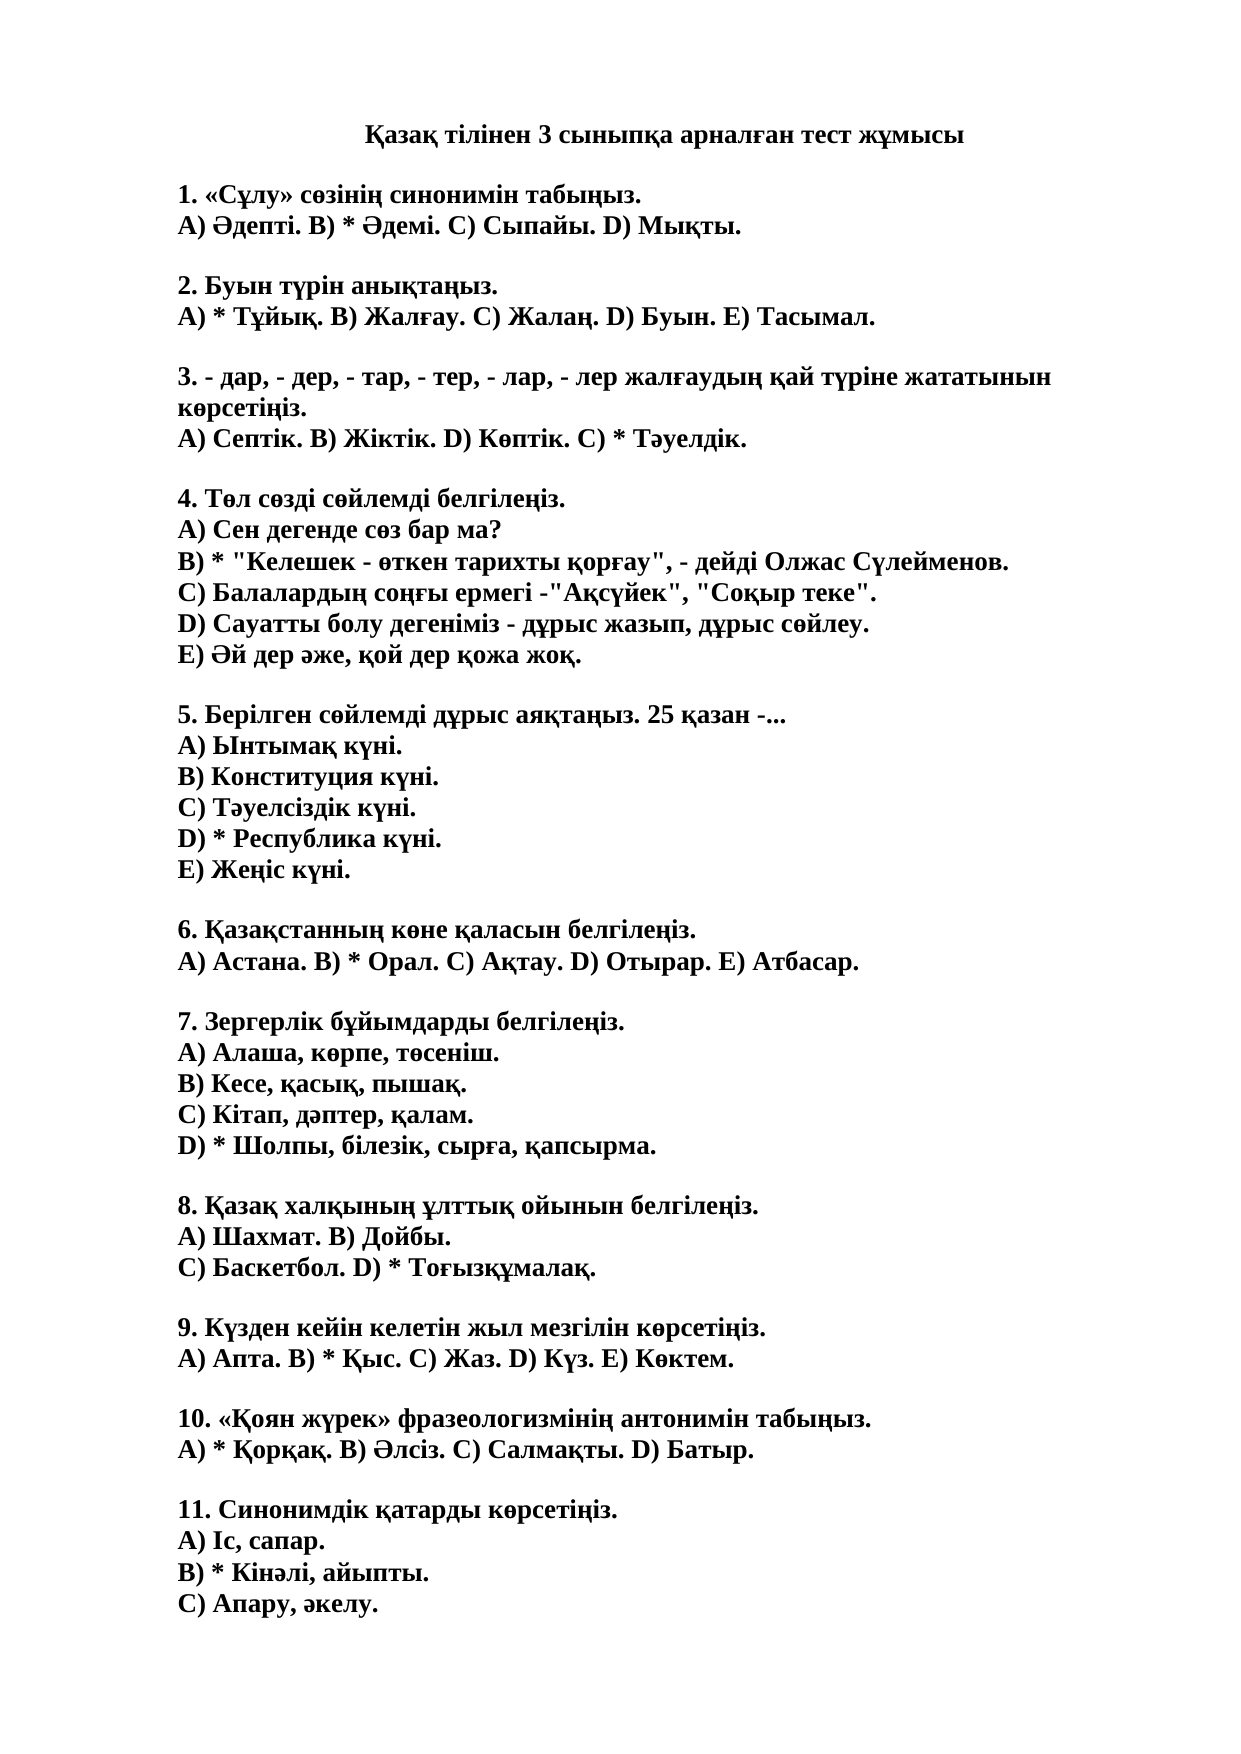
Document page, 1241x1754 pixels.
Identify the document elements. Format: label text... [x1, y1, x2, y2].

text А) Астана. В) * Орал. С) Ақтау. D) Отырар. Е) Атбасар. [177, 945, 1152, 976]
text 8. Қазақ халқының ұлттық ойынын белгілеңіз. [177, 1189, 1152, 1220]
text 6. Қазақстанның көне қаласын белгілеңіз. [177, 913, 1152, 945]
text А) Әдепті. В) * Әдемі. С) Сыпайы. D) Мықты. [177, 209, 1152, 240]
text D) Сауатты болу дегеніміз - дұрыс жазып, дұрыс сөйлеу. [177, 607, 1152, 638]
text 1. «Сұлу» сөзінің синонимін табыңыз. [177, 178, 1152, 209]
text А) Шахмат. В) Дойбы. [177, 1220, 1152, 1251]
text 4. Төл сөзді сөйлемді белгілеңіз. [177, 482, 1152, 513]
text 11. Синонимдік қатарды көрсетіңіз. [177, 1493, 1152, 1524]
text A) * Тұйық. В) Жалғау. С) Жалаң. D) Буын. Е) Тасымал. [177, 300, 1152, 331]
text B) * Кінәлі, айыпты. [177, 1556, 1152, 1587]
text Е) Жеңіс күні. [177, 854, 1152, 885]
text Е) Әй дер әже, қой дер қожа жоқ. [177, 638, 1152, 669]
text А) Іс, сапар. [177, 1524, 1152, 1556]
text D) * Республика күні. [177, 822, 1152, 854]
text С) Балалардың соңғы ермегі -"Ақсүйек", "Соқыр теке". [177, 576, 1152, 607]
text С) Апару, әкелу. [177, 1587, 1152, 1618]
text С) Баскетбол. D) * Тоғызқұмалақ. [177, 1251, 1152, 1282]
text А) Ынтымақ күні. [177, 729, 1152, 760]
text А) Септік. В) Жіктік. D) Көптік. C) * Тәуелдік. [177, 422, 1152, 453]
text С) Тәуелсіздік күні. [177, 791, 1152, 822]
text 3. - дар, - дер, - тар, - тер, - лар, - лер жалғаудың қай түріне жататынын көрсетіңіз. [177, 360, 1152, 422]
text B) * "Келешек - өткен тарихты қорғау", - дейді Олжас Сүлейменов. [177, 544, 1152, 576]
text С) Кітап, дәптер, қалам. [177, 1098, 1152, 1129]
text А) Апта. B) * Қыс. С) Жаз. D) Күз. Е) Көктем. [177, 1342, 1152, 1373]
text А) Сен дегенде сөз бар ма? [177, 513, 1152, 544]
text В) Конституция күні. [177, 760, 1152, 791]
text А) Алаша, көрпе, төсеніш. [177, 1036, 1152, 1067]
text В) Кесе, қасық, пышақ. [177, 1067, 1152, 1098]
text A) * Қорқақ. В) Әлсіз. С) Салмақты. D) Батыр. [177, 1433, 1152, 1464]
text 2. Буын түрін анықтаңыз. [177, 269, 1152, 300]
text D) * Шолпы, білезік, сырға, қапсырма. [177, 1129, 1152, 1160]
text Қазақ тілінен 3 сыныпқа арналған тест жұмысы [177, 118, 1152, 149]
text 9. Күзден кейін келетін жыл мезгілін көрсетіңіз. [177, 1311, 1152, 1342]
text 5. Берілген сөйлемді дұрыс аяқтаңыз. 25 қазан -... [177, 698, 1152, 729]
text 7. Зергерлік бұйымдарды белгілеңіз. [177, 1004, 1152, 1036]
text 10. «Қоян жүрек» фразеологизмінің антонимін табыңыз. [177, 1402, 1152, 1433]
